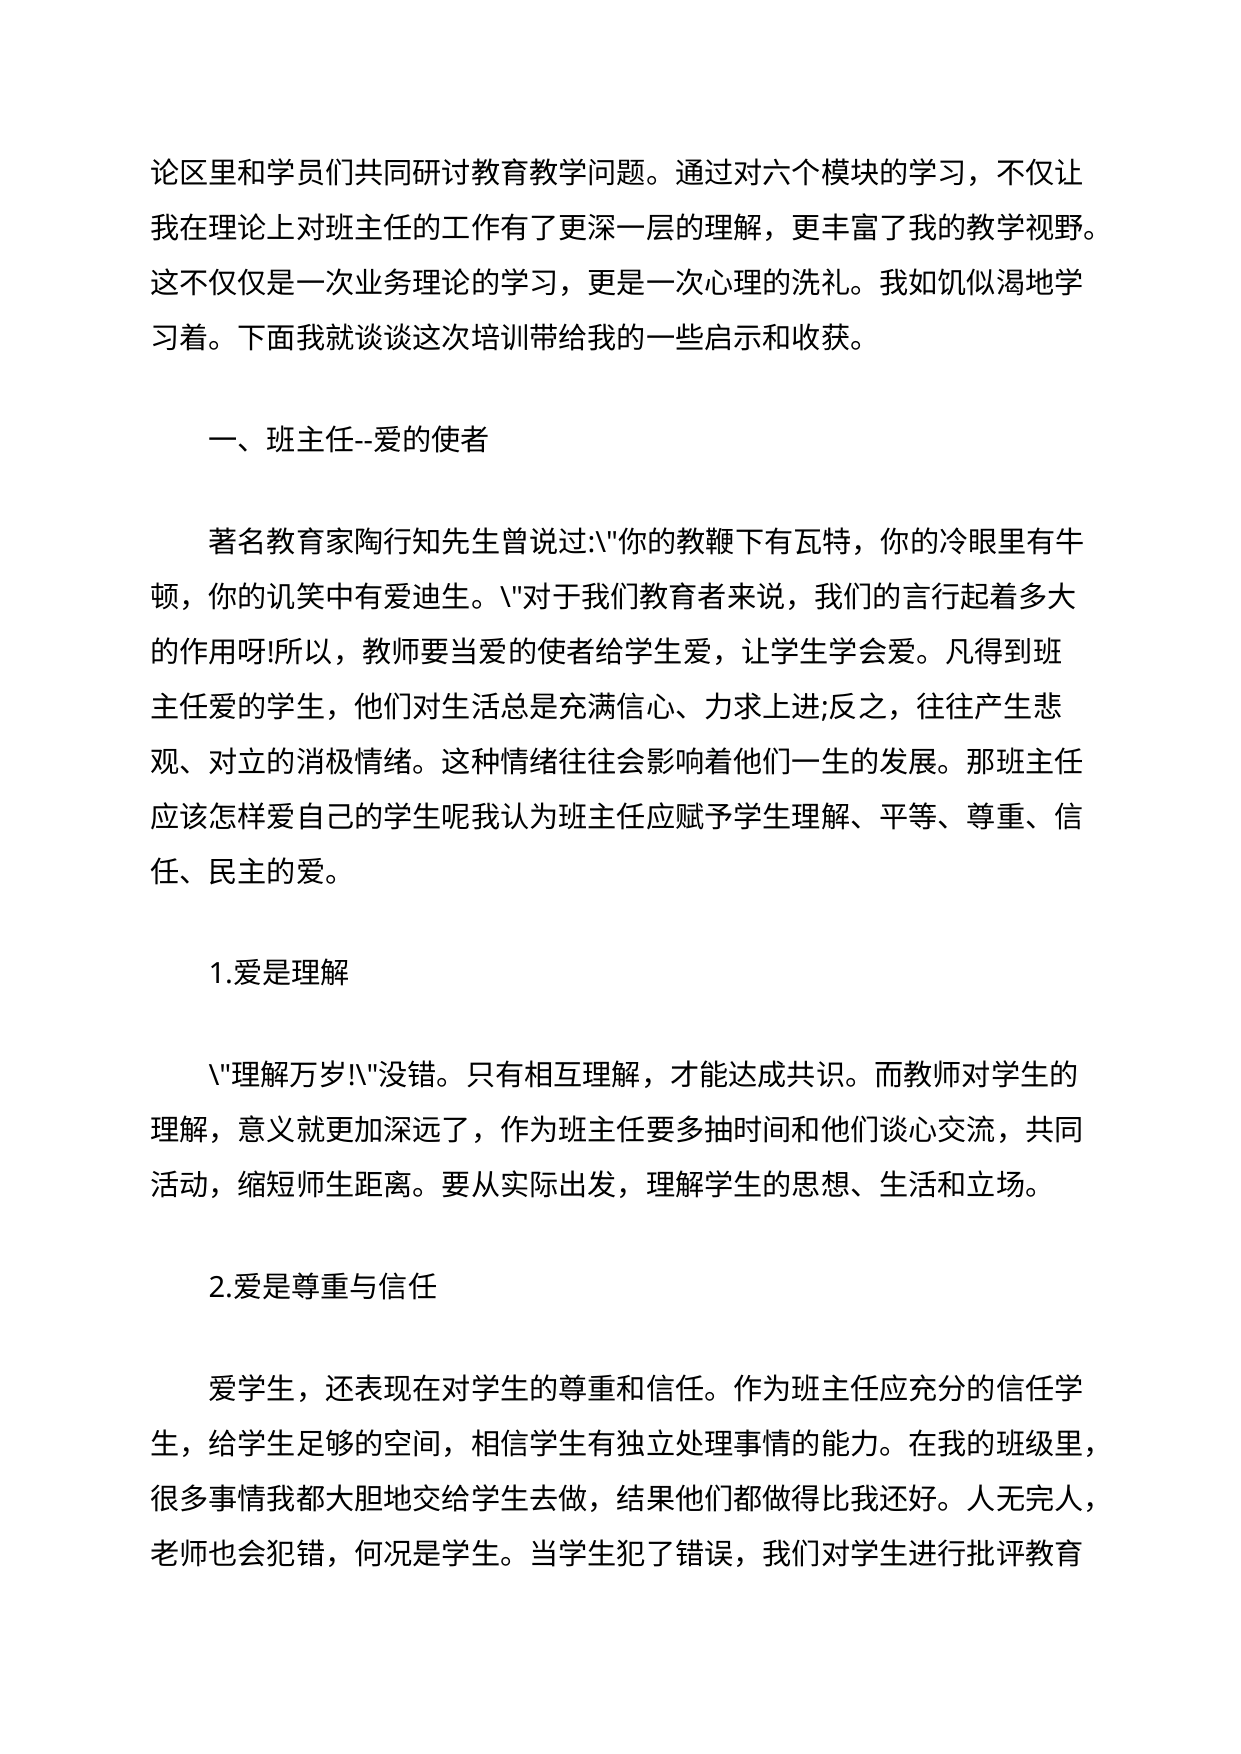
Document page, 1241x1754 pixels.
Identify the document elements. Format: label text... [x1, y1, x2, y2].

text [150, 1366, 1090, 1573]
text \"理解万岁!\"没错。只有相互理解，才能达成共识。而教师对学生的理解，意义就更加深远了，作为班主任要多抽时间和他们谈心交流，共同活动，缩短师生距离。要从实际出发，理解学生的思想、生活和立场。 [150, 1052, 1090, 1204]
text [150, 150, 1090, 357]
text 1.爱是理解 [150, 950, 1090, 992]
text 一、班主任--爱的使者 [150, 416, 1090, 459]
text 著名教育家陶行知先生曾说过:\"你的教鞭下有瓦特，你的冷眼里有牛顿，你的讥笑中有爱迪生。\"对于我们教育者来说，我们的言行起着多大的作用呀!所以，教师要当爱的使者给学生爱，让学生学会爱。凡得到班主任爱的学生，他们对生活总是充满信心、力求上进;反之，往往产生悲观、对立的消极情绪。这种情绪往往会影响着他们一生的发展。那班主任应该怎样爱自己的学生呢我认为班主任应赋予学生理解、平等、尊重、信任、民主的爱。 [150, 518, 1090, 891]
text 2.爱是尊重与信任 [150, 1264, 1090, 1306]
